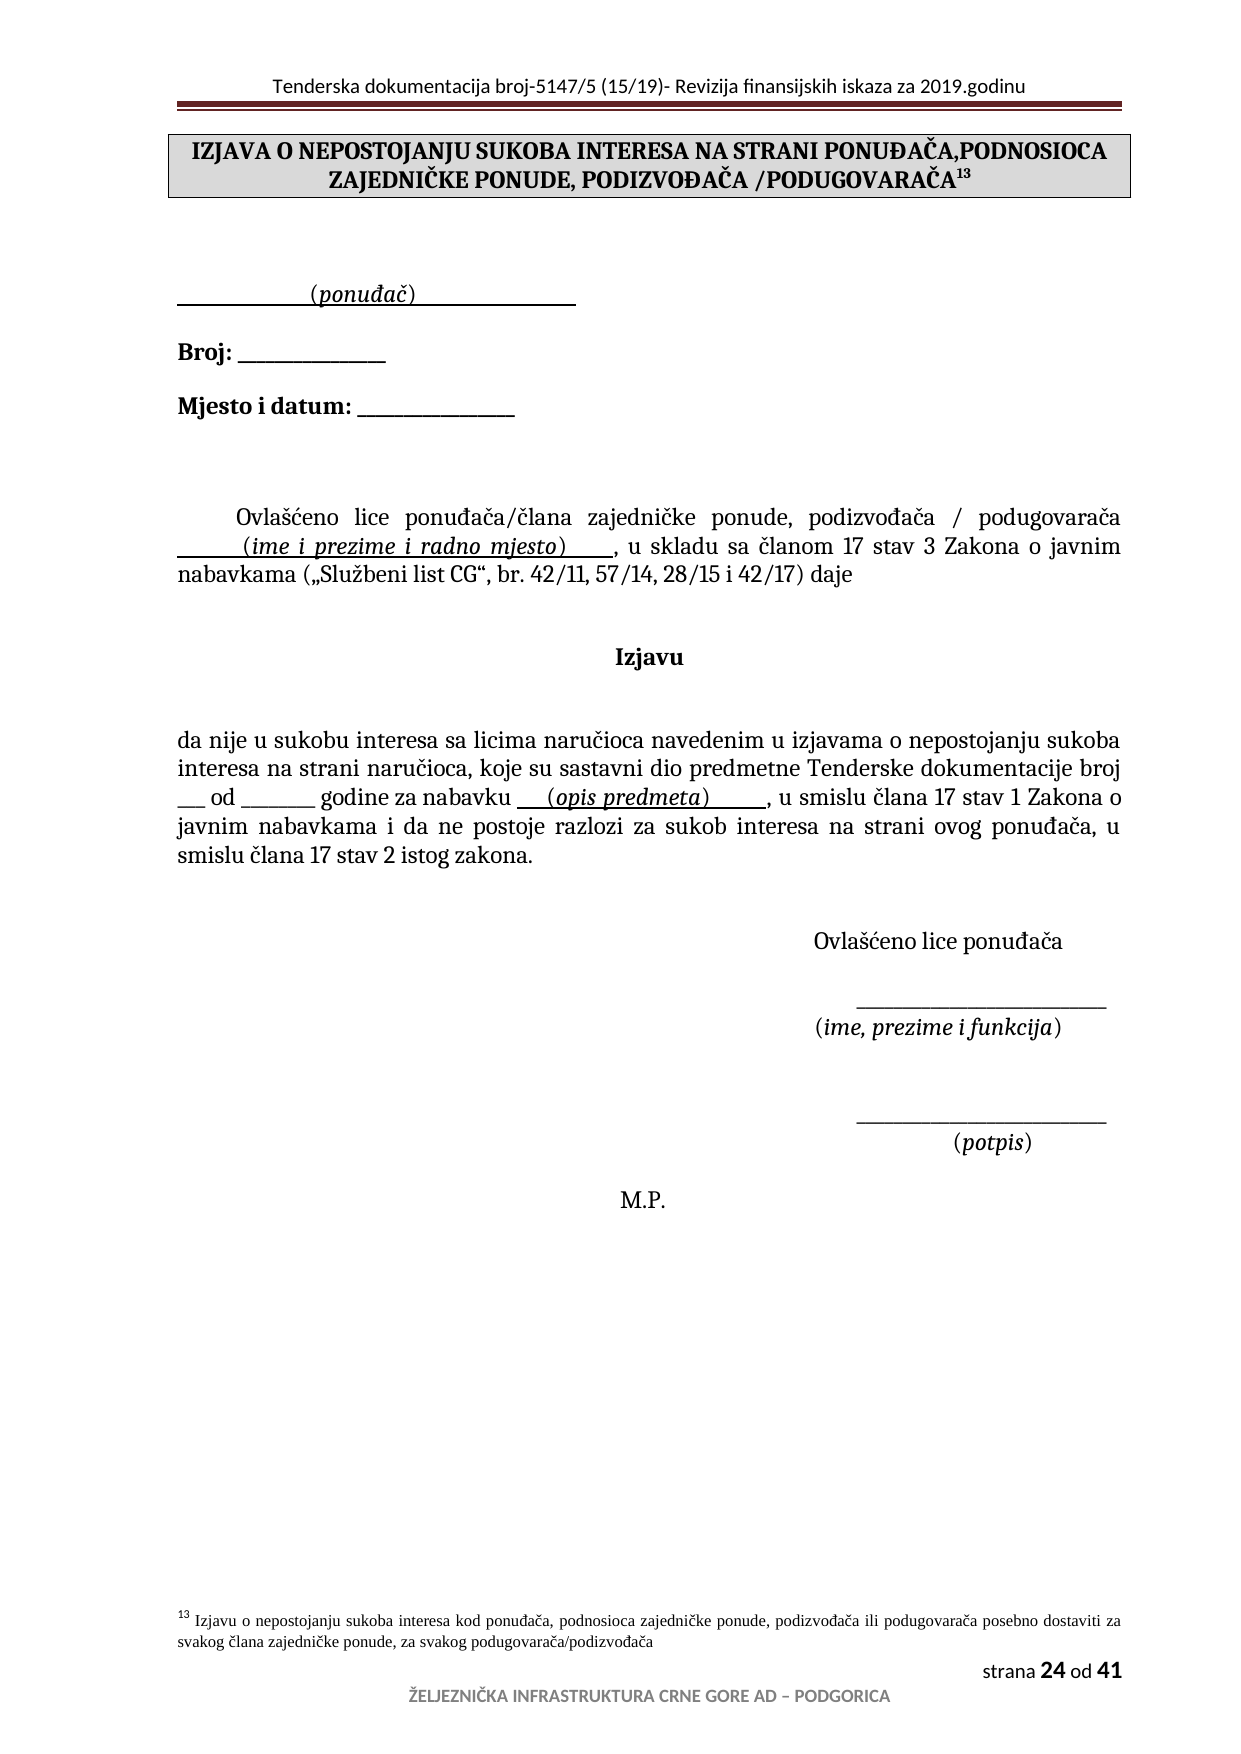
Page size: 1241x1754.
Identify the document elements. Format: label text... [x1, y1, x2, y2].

text (ponuđač) [177, 280, 1122, 309]
subtitle IZJAVA O NEPOSTOJANJU SUKOBA INTERESA NA STRANI PONUĐAČA,PODNOSIOCA ZAJEDNIČKE PONUDE, PODIZVOĐAČA /PODUGOVARAČA [169, 135, 1130, 197]
text Mjesto i datum: _________________ [177, 392, 1122, 420]
text Ovlašćeno lice ponuđača [177, 927, 1063, 956]
text Izjavu [177, 643, 1122, 672]
text Ovlašćeno lice ponuđača/člana zajedničke ponude, podizvođača / podugovarača (ime i prezime i radno mjesto) , u skladu sa članom 17 stav 3 Zakona o javnim nabavkama („Službeni list CG“, br. 42/11, 57/14, 28/15 i 42/17) daje [177, 503, 1122, 589]
text M.P. [177, 1186, 1122, 1214]
text da nije u sukobu interesa sa licima naručioca navedenim u izjavama o nepostojanju sukoba interesa na strani naručioca, koje su sastavni dio predmetne Tenderske dokumentacije broj ___ od ________ godine za nabavku (opis predmeta) , u smislu člana 17 stav 1 Zakona o javnim nabavkama i da ne postoje razlozi za sukob interesa na strani ovog ponuđača, u smislu člana 17 stav 2 istog zakona. [177, 726, 1122, 869]
text Broj: ________________ [177, 338, 1122, 366]
text ___________________________ [177, 984, 1107, 1013]
text ___________________________ [177, 1099, 1107, 1128]
text (potpis) [177, 1128, 1033, 1157]
text (ime, prezime i funkcija) [177, 1013, 1062, 1042]
